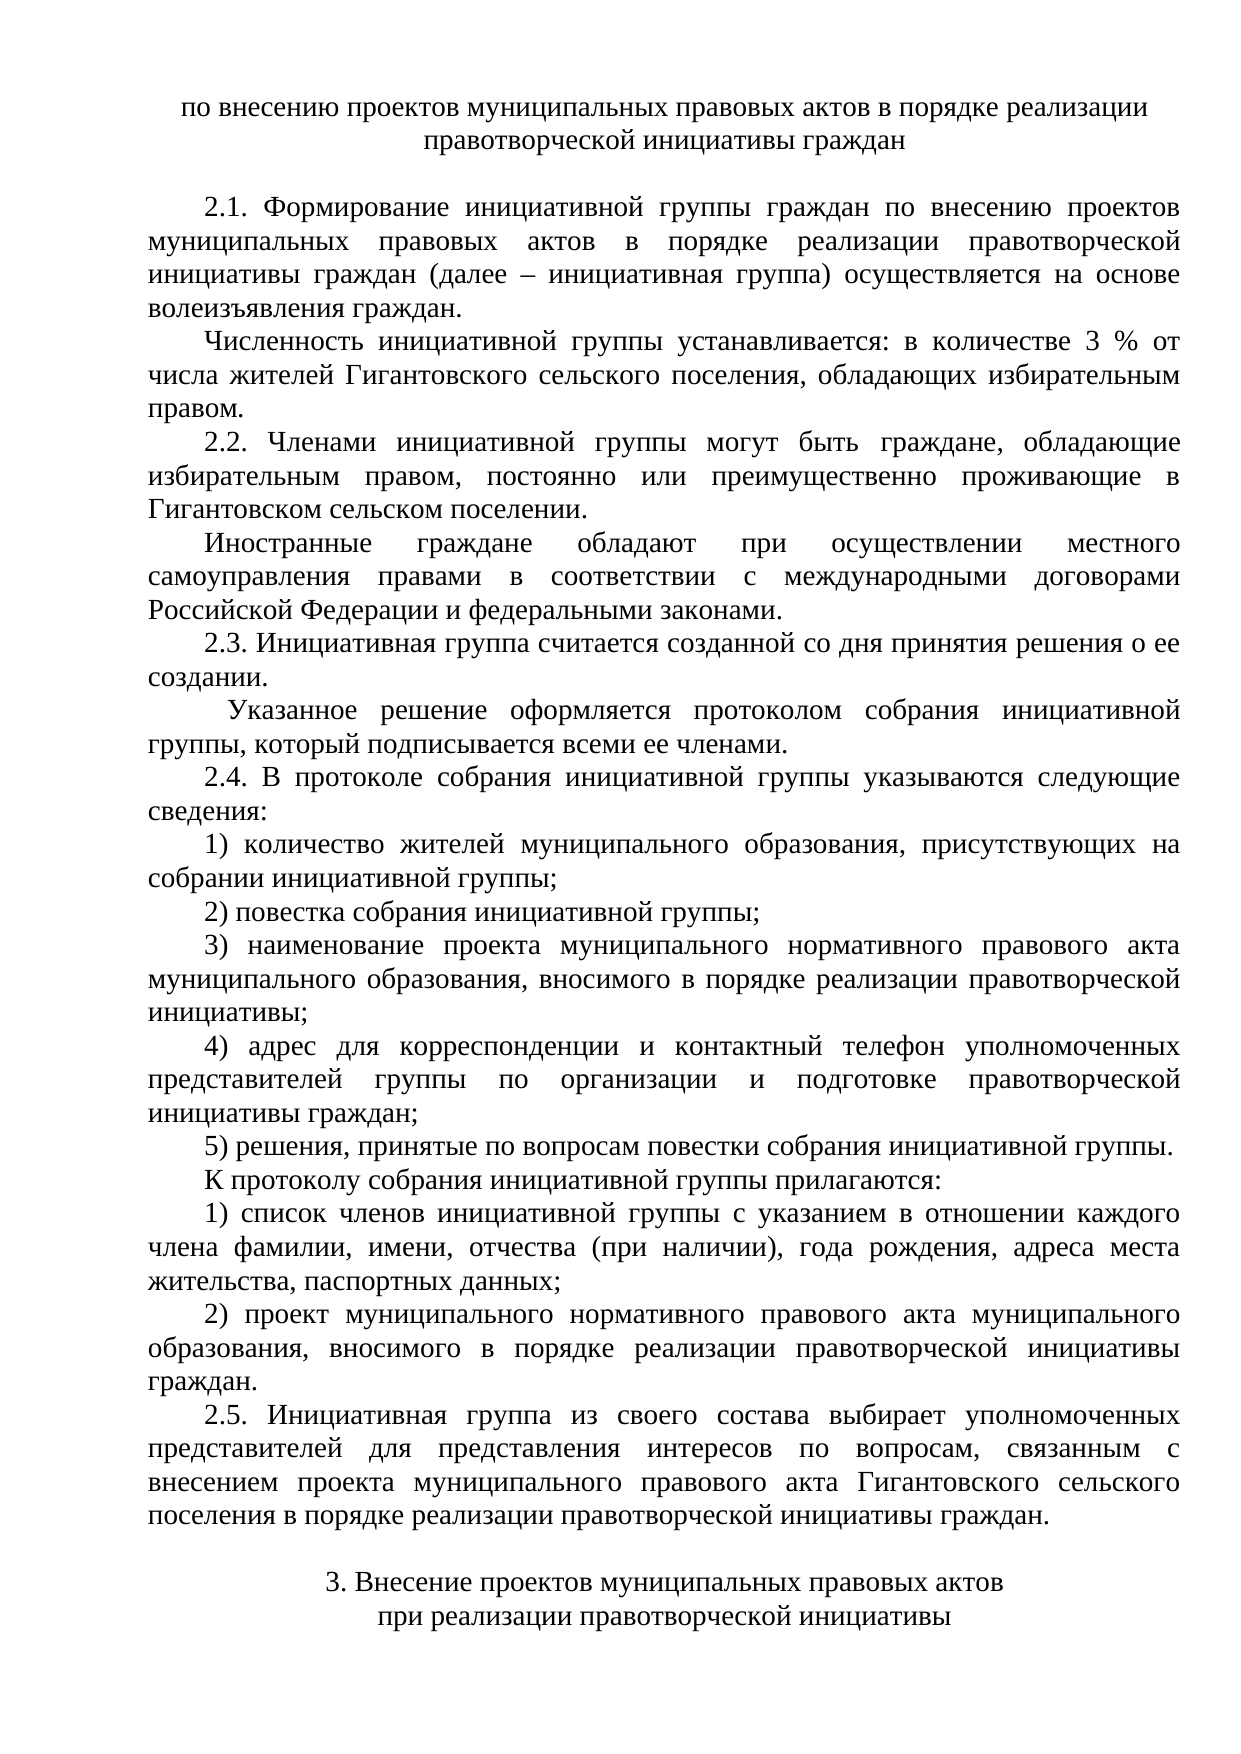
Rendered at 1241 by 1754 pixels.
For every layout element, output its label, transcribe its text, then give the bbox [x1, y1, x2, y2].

text Указанное решение оформляется протоколом собрания инициативной группы, который подписывается всеми ее членами. [148, 692, 1181, 759]
text 2) повестка собрания инициативной группы; [148, 894, 1181, 927]
text 3. Внесение проектов муниципальных правовых актов [148, 1564, 1181, 1598]
text 3) наименование проекта муниципального нормативного правового акта муниципального образования, вносимого в порядке реализации правотворческой инициативы; [148, 927, 1181, 1028]
text 2.3. Инициативная группа считается созданной со дня принятия решения о ее создании. [148, 625, 1181, 692]
text К протоколу собрания инициативной группы прилагаются: [148, 1162, 1181, 1196]
text 1) количество жителей муниципального образования, присутствующих на собрании инициативной группы; [148, 827, 1181, 894]
text 2.5. Инициативная группа из своего состава выбирает уполномоченных представителей для представления интересов по вопросам, связанным с внесением проекта муниципального правового акта Гигантовского сельского поселения в порядке реализации правотворческой инициативы граждан. [148, 1397, 1181, 1531]
text 1) список членов инициативной группы с указанием в отношении каждого члена фамилии, имени, отчества (при наличии), года рождения, адреса места жительства, паспортных данных; [148, 1196, 1181, 1296]
text Численность инициативной группы устанавливается: в количестве 3 % от числа жителей Гигантовского сельского поселения, обладающих избирательным правом. [148, 323, 1181, 424]
text при реализации правотворческой инициативы [148, 1598, 1181, 1632]
text 2.2. Членами инициативной группы могут быть граждане, обладающие избирательным правом, постоянно или преимущественно проживающие в Гигантовском сельском поселении. [148, 424, 1181, 525]
text 5) решения, принятые по вопросам повестки собрания инициативной группы. [148, 1128, 1181, 1162]
text по внесению проектов муниципальных правовых актов в порядке реализации правотворческой инициативы граждан [148, 89, 1181, 156]
text 2.1. Формирование инициативной группы граждан по внесению проектов муниципальных правовых актов в порядке реализации правотворческой инициативы граждан (далее – инициативная группа) осуществляется на основе волеизъявления граждан. [148, 189, 1181, 323]
text 4) адрес для корреспонденции и контактный телефон уполномоченных представителей группы по организации и подготовке правотворческой инициативы граждан; [148, 1028, 1181, 1128]
text 2) проект муниципального нормативного правового акта муниципального образования, вносимого в порядке реализации правотворческой инициативы граждан. [148, 1296, 1181, 1397]
text 2.4. В протоколе собрания инициативной группы указываются следующие сведения: [148, 759, 1181, 827]
text Иностранные граждане обладают при осуществлении местного самоуправления правами в соответствии с международными договорами Российской Федерации и федеральными законами. [148, 525, 1181, 625]
